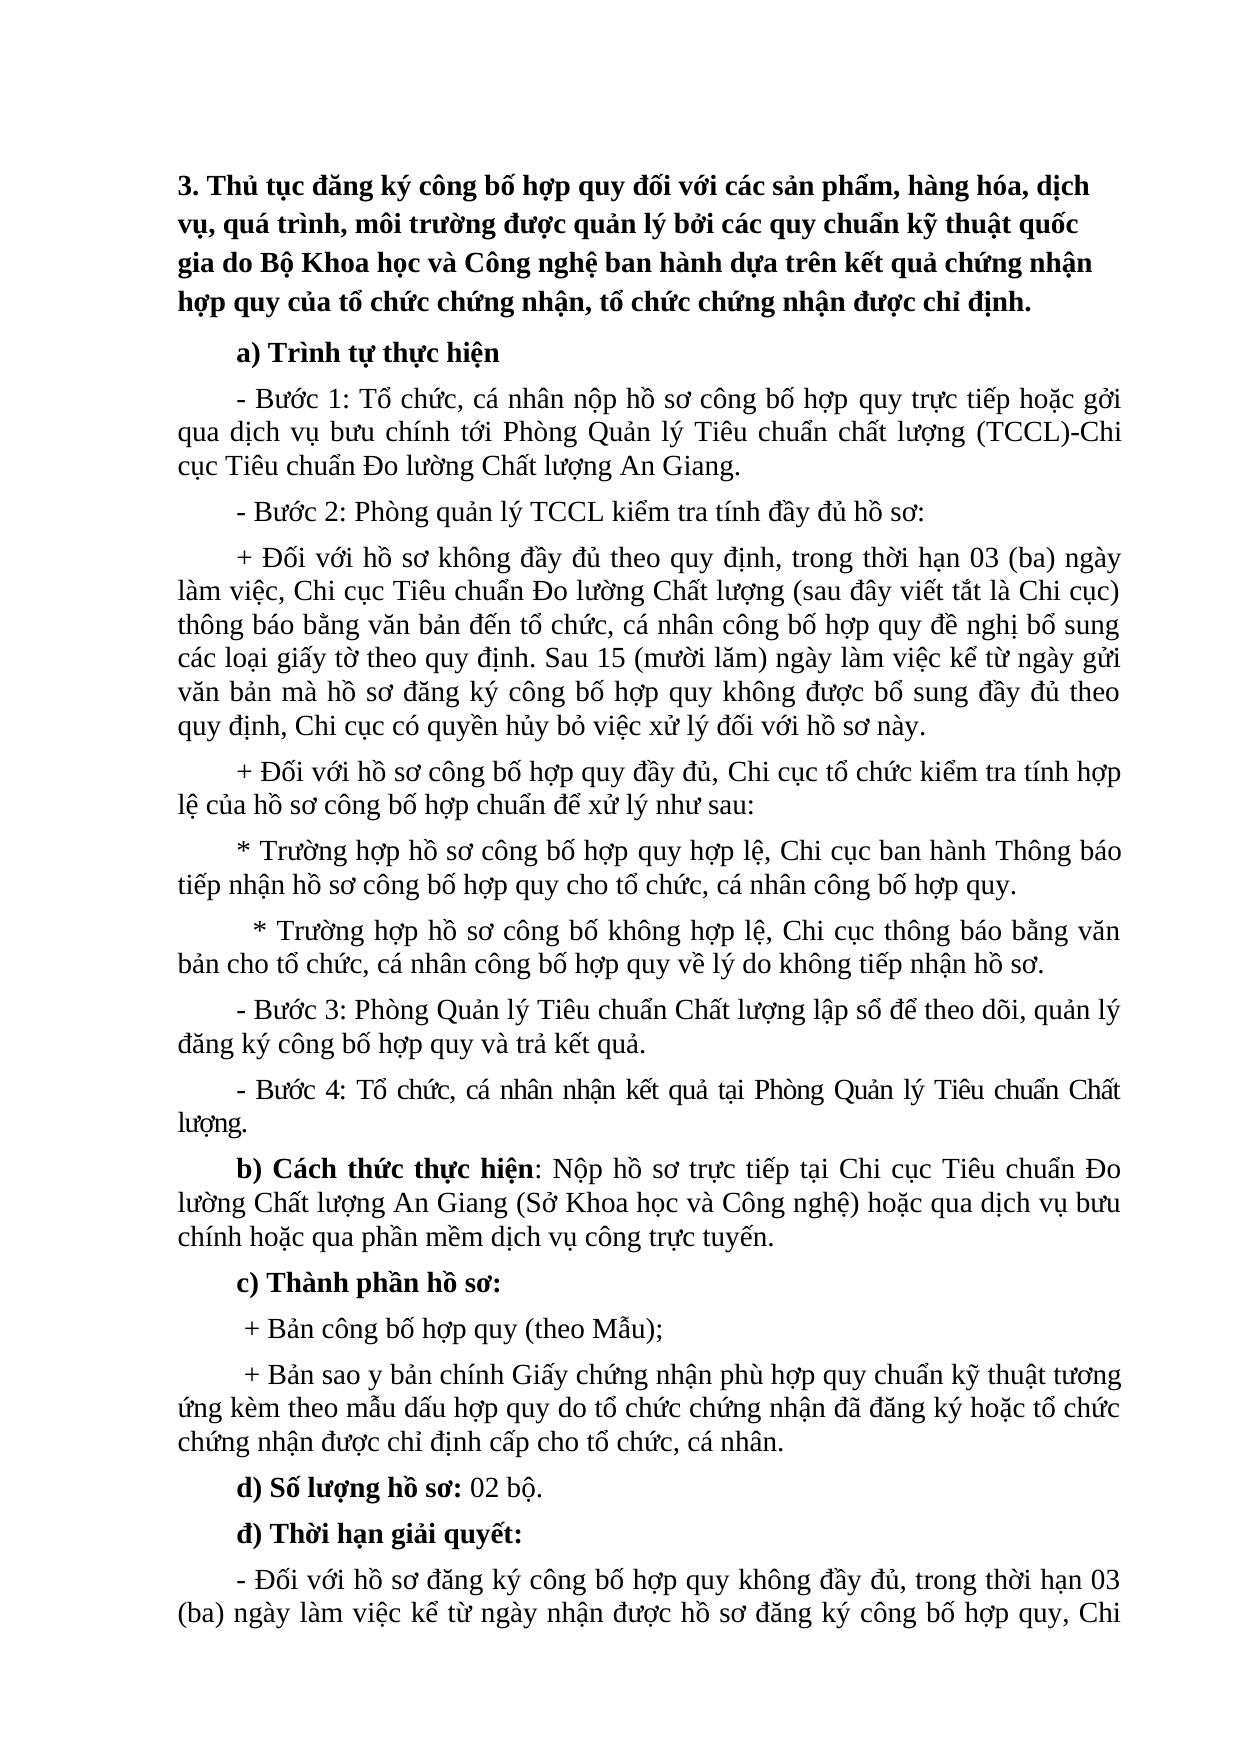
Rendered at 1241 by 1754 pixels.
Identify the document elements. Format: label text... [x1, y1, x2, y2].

text a) Trình tự thực hiện [177, 335, 1122, 368]
text + Đối với hồ sơ công bố hợp quy đầy đủ, Chi cục tổ chức kiểm tra tính hợp lệ của hồ sơ công bố hợp chuẩn để xử lý như sau: [177, 754, 1122, 821]
text + Bản công bố hợp quy (theo Mẫu); [177, 1311, 1122, 1344]
text - Bước 2: Phòng quản lý TCCL kiểm tra tính đầy đủ hồ sơ: [177, 494, 1122, 527]
text đ) Thời hạn giải quyết: [177, 1516, 1122, 1549]
text d) Số lượng hồ sơ: 02 bộ. [177, 1470, 1122, 1503]
text 3. Thủ tục đăng ký công bố hợp quy đối với các sản phẩm, hàng hóa, dịch vụ, quá trình, môi trường được quản lý bởi các quy chuẩn kỹ thuật quốc gia do Bộ Khoa học và Công nghệ ban hành dựa trên kết quả chứng nhận hợp quy của tổ chức chứng nhận, tổ chức chứng nhận được chỉ định. [177, 168, 1122, 317]
text c) Thành phần hồ sơ: [177, 1265, 1122, 1298]
text + Đối với hồ sơ không đầy đủ theo quy định, trong thời hạn 03 (ba) ngày làm việc, Chi cục Tiêu chuẩn Đo lường Chất lượng (sau đây viết tắt là Chi cục) thông báo bằng văn bản đến tổ chức, cá nhân công bố hợp quy đề nghị bổ sung các loại giấy tờ theo quy định. Sau 15 (mười lăm) ngày làm việc kể từ ngày gửi văn bản mà hồ sơ đăng ký công bố hợp quy không được bổ sung đầy đủ theo quy định, Chi cục có quyền hủy bỏ việc xử lý đối với hồ sơ này. [177, 540, 1122, 741]
text - Bước 1: Tổ chức, cá nhân nộp hồ sơ công bố hợp quy trực tiếp hoặc gởi qua dịch vụ bưu chính tới Phòng Quản lý Tiêu chuẩn chất lượng (TCCL)-Chi cục Tiêu chuẩn Đo lường Chất lượng An Giang. [177, 381, 1122, 481]
text * Trường hợp hồ sơ công bố không hợp lệ, Chi cục thông báo bằng văn bản cho tổ chức, cá nhân công bố hợp quy về lý do không tiếp nhận hồ sơ. [177, 913, 1122, 980]
text - Bước 4: Tổ chức, cá nhân nhận kết quả tại Phòng Quản lý Tiêu chuẩn Chất lượng. [177, 1072, 1122, 1139]
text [177, 1562, 1122, 1629]
text - Bước 3: Phòng Quản lý Tiêu chuẩn Chất lượng lập sổ để theo dõi, quản lý đăng ký công bố hợp quy và trả kết quả. [177, 992, 1122, 1059]
text b) Cách thức thực hiện: Nộp hồ sơ trực tiếp tại Chi cục Tiêu chuẩn Đo lường Chất lượng An Giang (Sở Khoa học và Công nghệ) hoặc qua dịch vụ bưu chính hoặc qua phần mềm dịch vụ công trực tuyến. [177, 1152, 1122, 1252]
text * Trường hợp hồ sơ công bố hợp quy hợp lệ, Chi cục ban hành Thông báo tiếp nhận hồ sơ công bố hợp quy cho tổ chức, cá nhân công bố hợp quy. [177, 833, 1122, 900]
text + Bản sao y bản chính Giấy chứng nhận phù hợp quy chuẩn kỹ thuật tương ứng kèm theo mẫu dấu hợp quy do tổ chức chứng nhận đã đăng ký hoặc tổ chức chứng nhận được chỉ định cấp cho tổ chức, cá nhân. [177, 1357, 1122, 1457]
